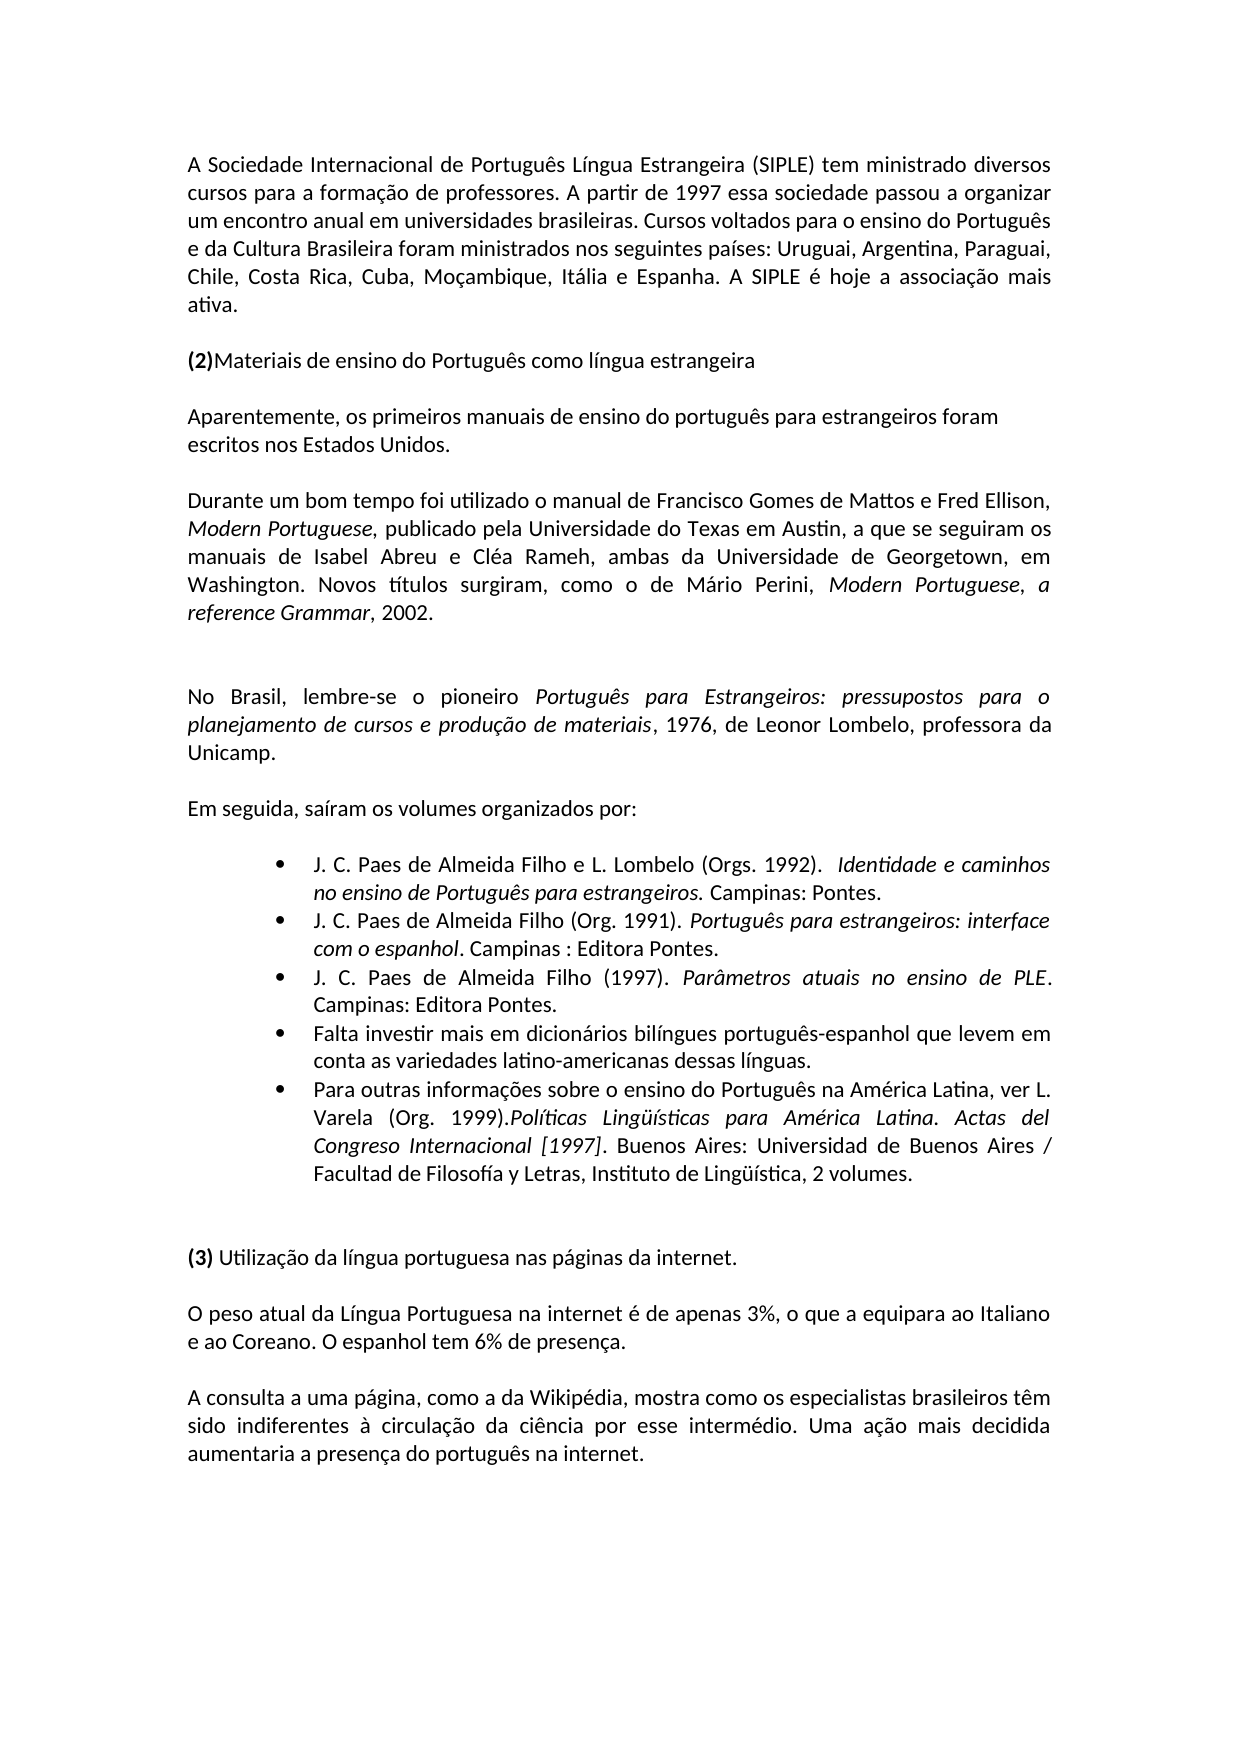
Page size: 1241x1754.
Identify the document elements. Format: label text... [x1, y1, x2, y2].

text Aparentemente, os primeiros manuais de ensino do português para estrangeiros foram escritos nos Estados Unidos. [187, 402, 1053, 458]
text A Sociedade Internacional de Português Língua Estrangeira (SIPLE) tem ministrado diversos cursos para a formação de professores. A partir de 1997 essa sociedade passou a organizar um encontro anual em universidades brasileiras. Cursos voltados para o ensino do Português e da Cultura Brasileira foram ministrados nos seguintes países: Uruguai, Argentina, Paraguai, Chile, Costa Rica, Cuba, Moçambique, Itália e Espanha. A SIPLE é hoje a associação mais ativa. [187, 150, 1053, 318]
list Para outras informações sobre o ensino do Português na América Latina, ver L. Varela (Org. 1999).Políticas Lingüísticas para América Latina. Actas del Congreso Internacional [1997]. Buenos Aires: Universidad de Buenos Aires / Facultad de Filosofía y Letras, Instituto de Lingüística, 2 volumes. [276, 1075, 1053, 1187]
text (3) Utilização da língua portuguesa nas páginas da internet. [187, 1243, 1053, 1271]
list Falta investir mais em dicionários bilíngues português-espanhol que levem em conta as variedades latino-americanas dessas línguas. [276, 1019, 1053, 1075]
text A consulta a uma página, como a da Wikipédia, mostra como os especialistas brasileiros têm sido indiferentes à circulação da ciência por esse intermédio. Uma ação mais decidida aumentaria a presença do português na internet. [187, 1383, 1053, 1467]
text O peso atual da Língua Portuguesa na internet é de apenas 3%, o que a equipara ao Italiano e ao Coreano. O espanhol tem 6% de presença. [187, 1299, 1053, 1355]
list J. C. Paes de Almeida Filho (Org. 1991). Português para estrangeiros: interface com o espanhol. Campinas : Editora Pontes. [276, 907, 1053, 963]
list J. C. Paes de Almeida Filho (1997). Parâmetros atuais no ensino de PLE. Campinas: Editora Pontes. [276, 963, 1053, 1019]
text Durante um bom tempo foi utilizado o manual de Francisco Gomes de Mattos e Fred Ellison, Modern Portuguese, publicado pela Universidade do Texas em Austin, a que se seguiram os manuais de Isabel Abreu e Cléa Rameh, ambas da Universidade de Georgetown, em Washington. Novos títulos surgiram, como o de Mário Perini, Modern Portuguese, a reference Grammar, 2002. [187, 486, 1053, 626]
text No Brasil, lembre-se o pioneiro Português para Estrangeiros: pressupostos para o planejamento de cursos e produção de materiais, 1976, de Leonor Lombelo, professora da Unicamp. [187, 682, 1053, 766]
text (2)Materiais de ensino do Português como língua estrangeira [187, 346, 1053, 374]
list J. C. Paes de Almeida Filho e L. Lombelo (Orgs. 1992). Identidade e caminhos no ensino de Português para estrangeiros. Campinas: Pontes. [276, 851, 1053, 907]
text Em seguida, saíram os volumes organizados por: [187, 794, 1053, 822]
